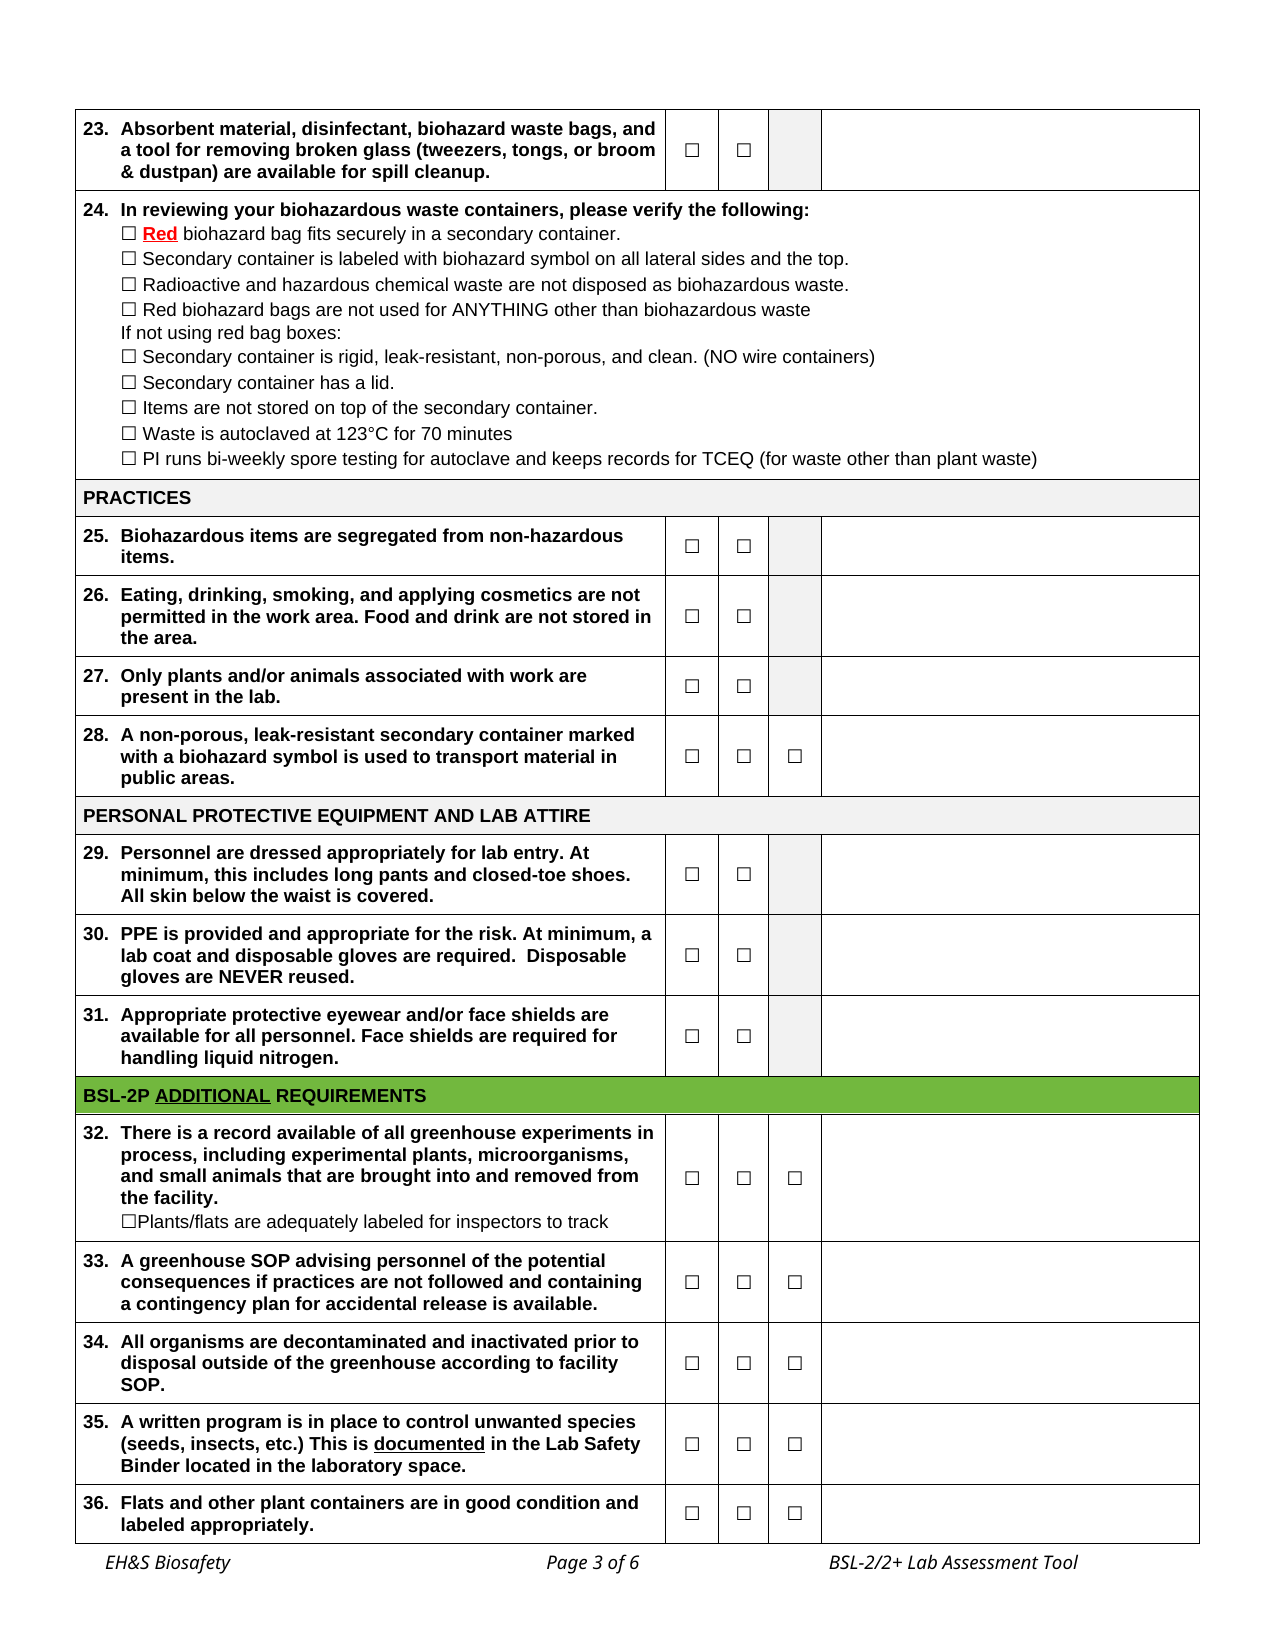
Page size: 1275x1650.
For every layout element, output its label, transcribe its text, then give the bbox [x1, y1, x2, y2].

table_cell [822, 576, 1199, 656]
table_cell [822, 1404, 1199, 1483]
table_cell [822, 915, 1199, 995]
table_cell [769, 517, 821, 575]
table_cell Personnel are dressed appropriately for lab entry. At minimum, this includes long pants and closed-toe shoes. All skin below the waist is covered. [76, 835, 665, 914]
table_cell [822, 1485, 1199, 1543]
table_cell Flats and other plant containers are in good condition and labeled appropriately. [76, 1485, 665, 1543]
table_cell [822, 1115, 1199, 1241]
table_cell All organisms are decontaminated and inactivated prior to disposal outside of the greenhouse according to facility SOP. [76, 1323, 665, 1403]
table_cell There is a record available of all greenhouse experiments in process, including experimental plants, microorganisms, and small animals that are brought into and removed from the facility. Plants/flats are adequately labeled for inspectors to track [76, 1115, 665, 1241]
table_cell PERSONAL PROTECTIVE EQUIPMENT AND LAB ATTIRE [76, 797, 1199, 834]
table_cell In reviewing your biohazardous waste containers, please verify the following: Red biohazard bag fits securely in a secondary container. Secondary container is labeled with biohazard symbol on all lateral sides and the top. Radioactive and hazardous chemical waste are not disposed as biohazardous waste. Red biohazard bags are not used for ANYTHING other than biohazardous waste If not using red bag boxes: Secondary container is rigid, leak-resistant, non-porous, and clean. (NO wire containers) Secondary container has a lid. Items are not stored on top of the secondary container. Waste is autoclaved at 123°C for 70 minutes PI runs bi-weekly spore testing for autoclave and keeps records for TCEQ (for waste other than plant waste) [76, 191, 1199, 479]
table_cell [769, 996, 821, 1076]
table_cell Absorbent material, disinfectant, biohazard waste bags, and a tool for removing broken glass (tweezers, tongs, or broom & dustpan) are available for spill cleanup. [76, 110, 665, 190]
table_cell [769, 110, 821, 190]
table_cell A written program is in place to control unwanted species (seeds, insects, etc.) This is documented in the Lab Safety Binder located in the laboratory space. [76, 1404, 665, 1483]
table_cell [822, 996, 1199, 1076]
table_cell [822, 657, 1199, 715]
table_cell [769, 915, 821, 995]
table_cell [822, 517, 1199, 575]
table_cell PRACTICES [76, 480, 1199, 516]
table_cell [822, 110, 1199, 190]
table_cell A non-porous, leak-resistant secondary container marked with a biohazard symbol is used to transport material in public areas. [76, 716, 665, 796]
table_cell [769, 576, 821, 656]
table_cell [822, 716, 1199, 796]
table_cell A greenhouse SOP advising personnel of the potential consequences if practices are not followed and containing a contingency plan for accidental release is available. [76, 1242, 665, 1322]
table_cell Biohazardous items are segregated from non-hazardous items. [76, 517, 665, 575]
table_cell BSL-2P ADDITIONAL REQUIREMENTS [76, 1077, 1199, 1113]
table_cell [822, 1323, 1199, 1403]
table_cell Only plants and/or animals associated with work are present in the lab. [76, 657, 665, 715]
table_cell [769, 657, 821, 715]
table_cell PPE is provided and appropriate for the risk. At minimum, a lab coat and disposable gloves are required. Disposable gloves are NEVER reused. [76, 915, 665, 995]
table_cell Appropriate protective eyewear and/or face shields are available for all personnel. Face shields are required for handling liquid nitrogen. [76, 996, 665, 1076]
table_cell Eating, drinking, smoking, and applying cosmetics are not permitted in the work area. Food and drink are not stored in the area. [76, 576, 665, 656]
table_cell [822, 1242, 1199, 1322]
table_cell [769, 835, 821, 914]
table_cell [822, 835, 1199, 914]
